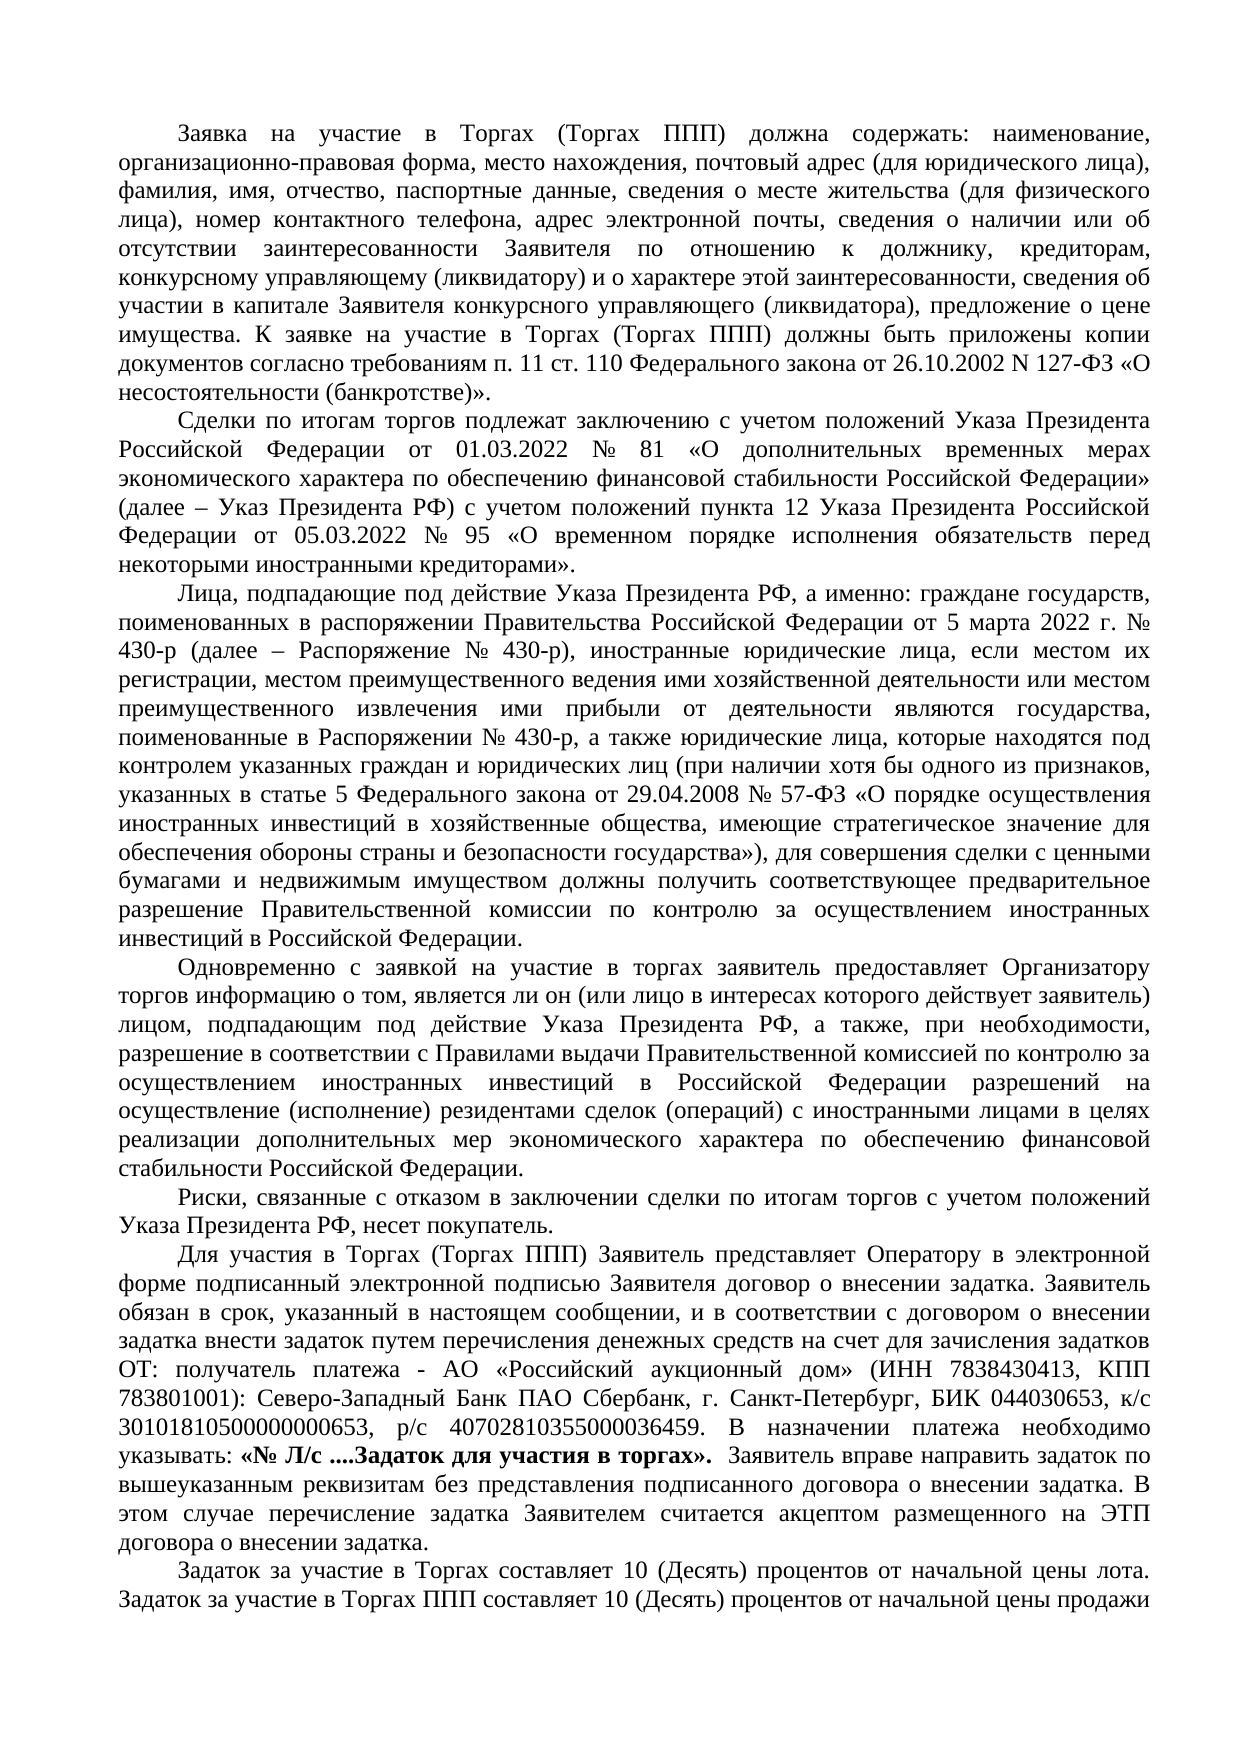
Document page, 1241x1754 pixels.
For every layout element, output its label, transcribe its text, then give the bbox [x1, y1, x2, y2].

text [118, 1556, 1151, 1613]
text Риски, связанные с отказом в заключении сделки по итогам торгов с учетом положений Указа Президента РФ, несет покупатель. [118, 1182, 1151, 1239]
text Для участия в Торгах (Торгах ППП) Заявитель представляет Оператору в электронной форме подписанный электронной подписью Заявителя договор о внесении задатка. Заявитель обязан в срок, указанный в настоящем сообщении, и в соответствии с договором о внесении задатка внести задаток путем перечисления денежных средств на счет для зачисления задатков ОТ: получатель платежа - АО «Российский аукционный дом» (ИНН 7838430413, КПП 783801001): Северо-Западный Банк ПАО Сбербанк, г. Санкт-Петербург, БИК 044030653, к/с 30101810500000000653, р/с 40702810355000036459. В назначении платежа необходимо указывать: «№ Л/с ....Задаток для участия в торгах». Заявитель вправе направить задаток по вышеуказанным реквизитам без представления подписанного договора о внесении задатка. В этом случае перечисление задатка Заявителем считается акцептом размещенного на ЭТП договора о внесении задатка. [118, 1239, 1151, 1556]
text Лица, подпадающие под действие Указа Президента РФ, а именно: граждане государств, поименованных в распоряжении Правительства Российской Федерации от 5 марта 2022 г. № 430-р (далее – Распоряжение № 430-р), иностранные юридические лица, если местом их регистрации, местом преимущественного ведения ими хозяйственной деятельности или местом преимущественного извлечения ими прибыли от деятельности являются государства, поименованные в Распоряжении № 430-р, а также юридические лица, которые находятся под контролем указанных граждан и юридических лиц (при наличии хотя бы одного из признаков, указанных в статье 5 Федерального закона от 29.04.2008 № 57-ФЗ «О порядке осуществления иностранных инвестиций в хозяйственные общества, имеющие стратегическое значение для обеспечения обороны страны и безопасности государства»), для совершения сделки с ценными бумагами и недвижимым имуществом должны получить соответствующее предварительное разрешение Правительственной комиссии по контролю за осуществлением иностранных инвестиций в Российской Федерации. [118, 578, 1151, 952]
text Сделки по итогам торгов подлежат заключению с учетом положений Указа Президента Российской Федерации от 01.03.2022 № 81 «О дополнительных временных мерах экономического характера по обеспечению финансовой стабильности Российской Федерации» (далее – Указ Президента РФ) с учетом положений пункта 12 Указа Президента Российской Федерации от 05.03.2022 № 95 «О временном порядке исполнения обязательств перед некоторыми иностранными кредиторами». [118, 406, 1151, 578]
text Заявка на участие в Торгах (Торгах ППП) должна содержать: наименование, организационно-правовая форма, место нахождения, почтовый адрес (для юридического лица), фамилия, имя, отчество, паспортные данные, сведения о месте жительства (для физического лица), номер контактного телефона, адрес электронной почты, сведения о наличии или об отсутствии заинтересованности Заявителя по отношению к должнику, кредиторам, конкурсному управляющему (ликвидатору) и о характере этой заинтересованности, сведения об участии в капитале Заявителя конкурсного управляющего (ликвидатора), предложение о цене имущества. К заявке на участие в Торгах (Торгах ППП) должны быть приложены копии документов согласно требованиям п. 11 ст. 110 Федерального закона от 26.10.2002 N 127-ФЗ «О несостоятельности (банкротстве)». [118, 118, 1151, 406]
text Одновременно с заявкой на участие в торгах заявитель предоставляет Организатору торгов информацию о том, является ли он (или лицо в интересах которого действует заявитель) лицом, подпадающим под действие Указа Президента РФ, а также, при необходимости, разрешение в соответствии с Правилами выдачи Правительственной комиссией по контролю за осуществлением иностранных инвестиций в Российской Федерации разрешений на осуществление (исполнение) резидентами сделок (операций) с иностранными лицами в целях реализации дополнительных мер экономического характера по обеспечению финансовой стабильности Российской Федерации. [118, 952, 1151, 1182]
